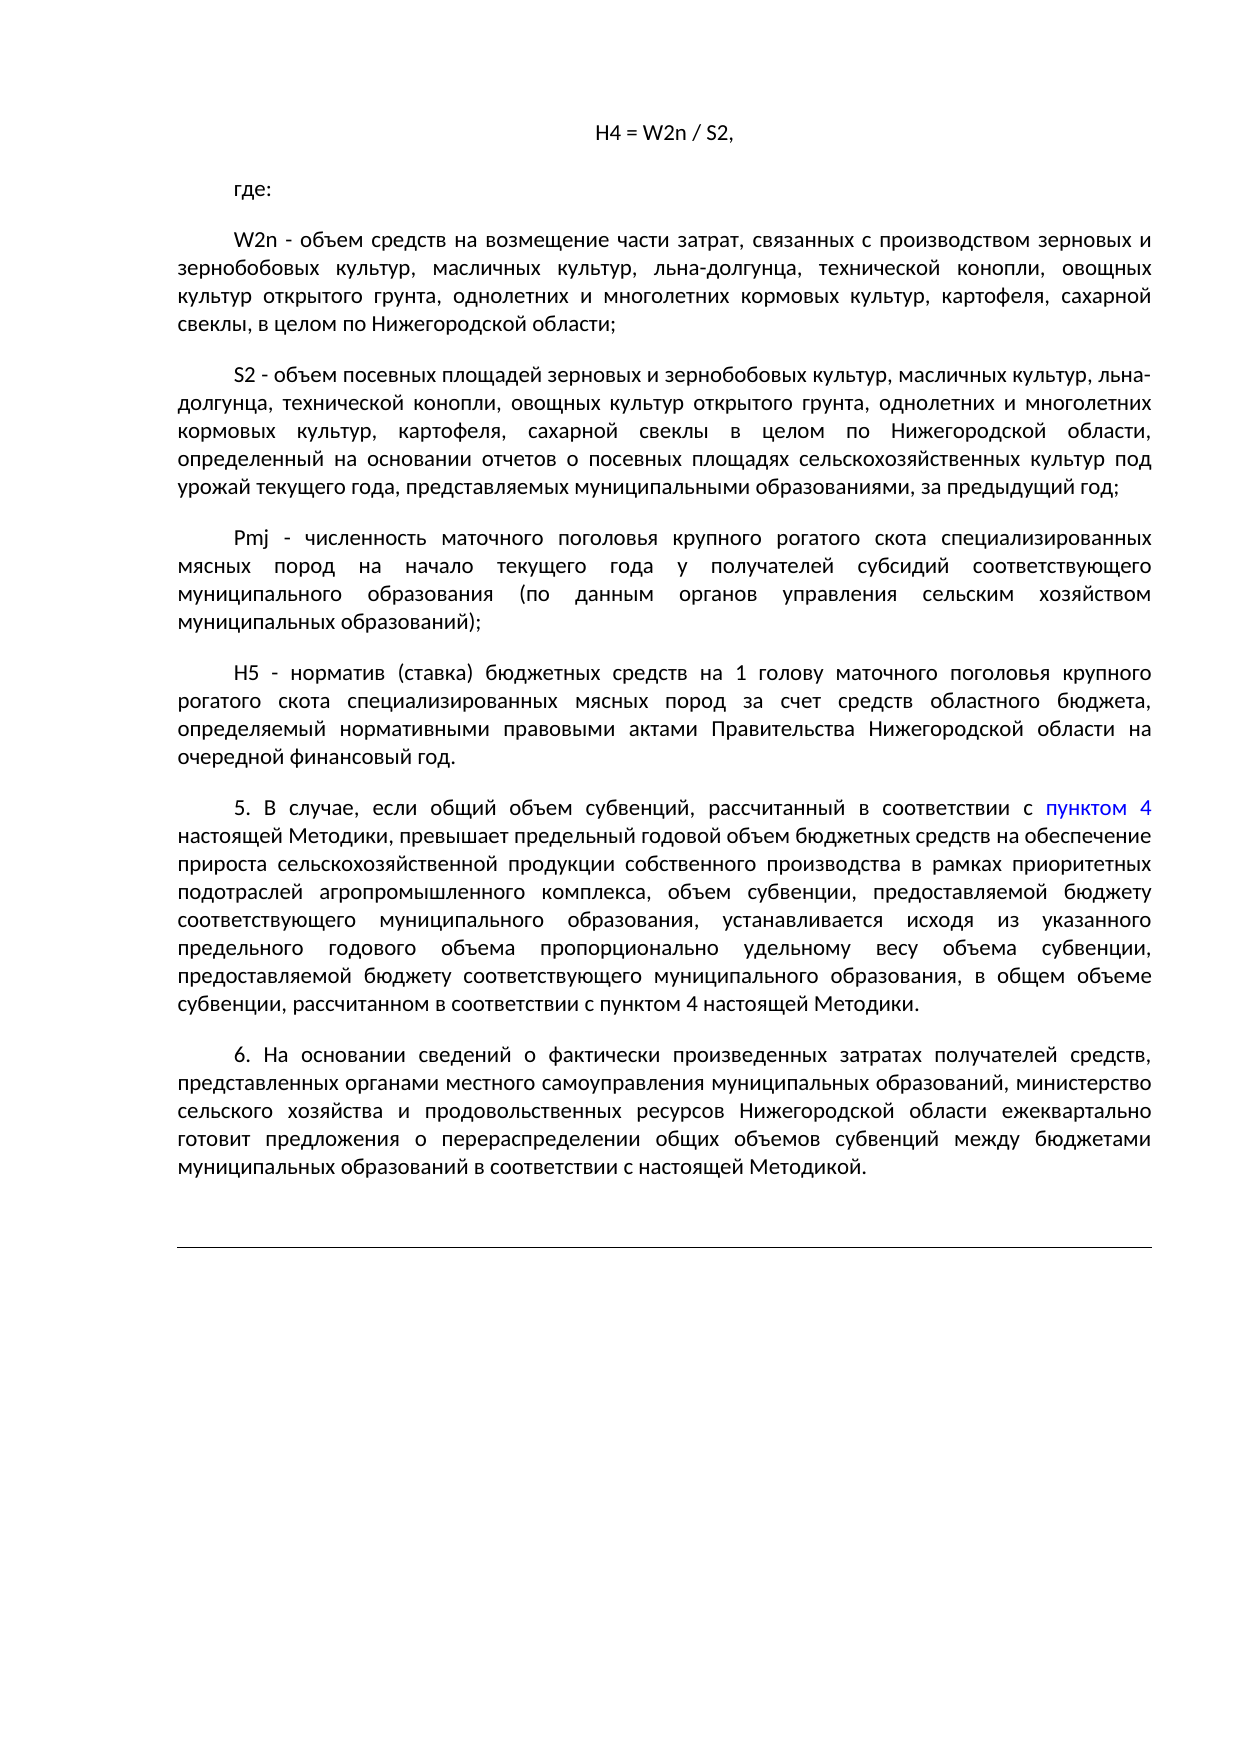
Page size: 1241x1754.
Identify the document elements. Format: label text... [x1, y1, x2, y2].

text H5 - норматив (ставка) бюджетных средств на 1 голову маточного поголовья крупного рогатого скота специализированных мясных пород за счет средств областного бюджета, определяемый нормативными правовыми актами Правительства Нижегородской области на очередной финансовый год. [177, 658, 1152, 770]
text H4 = W2n / S2, [177, 118, 1152, 146]
text W2n - объем средств на возмещение части затрат, связанных с производством зерновых и зернобобовых культур, масличных культур, льна-долгунца, технической конопли, овощных культур открытого грунта, однолетних и многолетних кормовых культур, картофеля, сахарной свеклы, в целом по Нижегородской области; [177, 225, 1152, 337]
text S2 - объем посевных площадей зерновых и зернобобовых культур, масличных культур, льна-долгунца, технической конопли, овощных культур открытого грунта, однолетних и многолетних кормовых культур, картофеля, сахарной свеклы в целом по Нижегородской области, определенный на основании отчетов о посевных площадях сельскохозяйственных культур под урожай текущего года, представляемых муниципальными образованиями, за предыдущий год; [177, 360, 1152, 500]
text где: [177, 174, 1152, 202]
text 5. В случае, если общий объем субвенций, рассчитанный в соответствии с пунктом 4 настоящей Методики, превышает предельный годовой объем бюджетных средств на обеспечение прироста сельскохозяйственной продукции собственного производства в рамках приоритетных подотраслей агропромышленного комплекса, объем субвенции, предоставляемой бюджету соответствующего муниципального образования, устанавливается исходя из указанного предельного годового объема пропорционально удельному весу объема субвенции, предоставляемой бюджету соответствующего муниципального образования, в общем объеме субвенции, рассчитанном в соответствии с пунктом 4 настоящей Методики. [177, 793, 1152, 1017]
text 6. На основании сведений о фактически произведенных затратах получателей средств, представленных органами местного самоуправления муниципальных образований, министерство сельского хозяйства и продовольственных ресурсов Нижегородской области ежеквартально готовит предложения о перераспределении общих объемов субвенций между бюджетами муниципальных образований в соответствии с настоящей Методикой. [177, 1040, 1152, 1180]
text Pmj - численность маточного поголовья крупного рогатого скота специализированных мясных пород на начало текущего года у получателей субсидий соответствующего муниципального образования (по данным органов управления сельским хозяйством муниципальных образований); [177, 523, 1152, 635]
